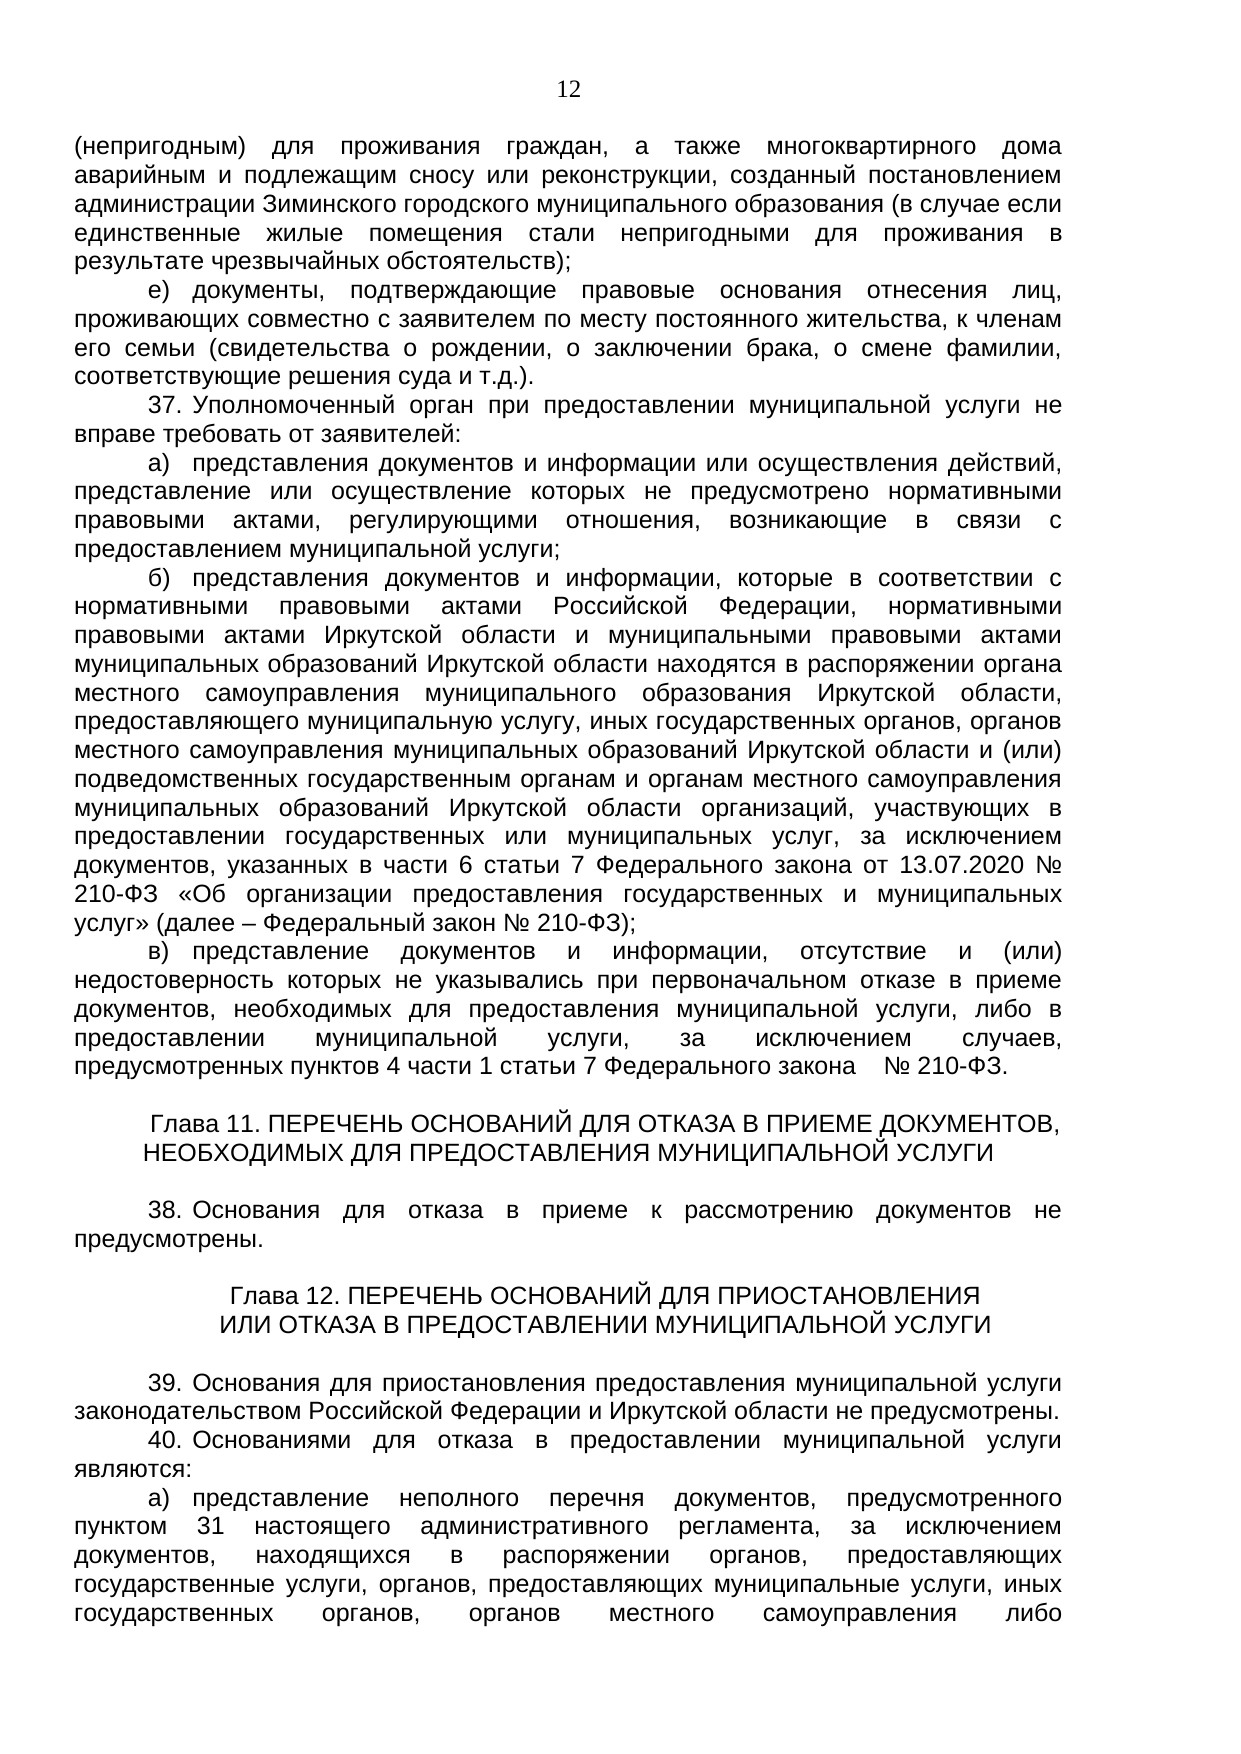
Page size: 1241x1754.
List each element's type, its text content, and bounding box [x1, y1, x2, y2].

list Уполномоченный орган при предоставлении муниципальной услуги не вправе требовать от заявителей: [74, 390, 1063, 448]
list Основания для приостановления предоставления муниципальной услуги законодательством Российской Федерации и Иркутской области не предусмотрены. [74, 1368, 1063, 1425]
list представление документов и информации, отсутствие и (или) недостоверность которых не указывались при первоначальном отказе в приеме документов, необходимых для предоставления муниципальной услуги, либо в предоставлении муниципальной услуги, за исключением случаев, предусмотренных пунктов 4 части 1 статьи 7 Федерального закона № 210-ФЗ. [74, 936, 1063, 1080]
list представления документов и информации или осуществления действий, представление или осуществление которых не предусмотрено нормативными правовыми актами, регулирующими отношения, возникающие в связи с предоставлением муниципальной услуги; [74, 448, 1063, 563]
list Основания для отказа в приеме к рассмотрению документов не предусмотрены. [74, 1195, 1063, 1253]
text Глава 11. ПЕРЕЧЕНЬ ОСНОВАНИЙ ДЛЯ ОТКАЗА В ПРИЕМЕ ДОКУМЕНТОВ, НЕОБХОДИМЫХ ДЛЯ ПРЕДОСТАВЛЕНИЯ МУНИЦИПАЛЬНОЙ УСЛУГИ [74, 1109, 1063, 1166]
list представления документов и информации, которые в соответствии с нормативными правовыми актами Российской Федерации, нормативными правовыми актами Иркутской области и муниципальными правовыми актами муниципальных образований Иркутской области находятся в распоряжении органа местного самоуправления муниципального образования Иркутской области, предоставляющего муниципальную услугу, иных государственных органов, органов местного самоуправления муниципальных образований Иркутской области и (или) подведомственных государственным органам и органам местного самоуправления муниципальных образований Иркутской области организаций, участвующих в предоставлении государственных или муниципальных услуг, за исключением документов, указанных в части 6 статьи 7 Федерального закона от 13.07.2020 № 210-ФЗ «Об организации предоставления государственных и муниципальных услуг» (далее – Федеральный закон № 210-ФЗ); [74, 563, 1063, 936]
list Основаниями для отказа в предоставлении муниципальной услуги являются: [74, 1425, 1063, 1483]
list документы, подтверждающие правовые основания отнесения лиц, проживающих совместно с заявителем по месту постоянного жительства, к членам его семьи (свидетельства о рождении, о заключении брака, о смене фамилии, соответствующие решения суда и т.д.). [74, 275, 1063, 390]
text ИЛИ ОТКАЗА В ПРЕДОСТАВЛЕНИИ МУНИЦИПАЛЬНОЙ УСЛУГИ [74, 1310, 1063, 1339]
text Глава 12. ПЕРЕЧЕНЬ ОСНОВАНИЙ ДЛЯ ПРИОСТАНОВЛЕНИЯ [74, 1281, 1063, 1310]
